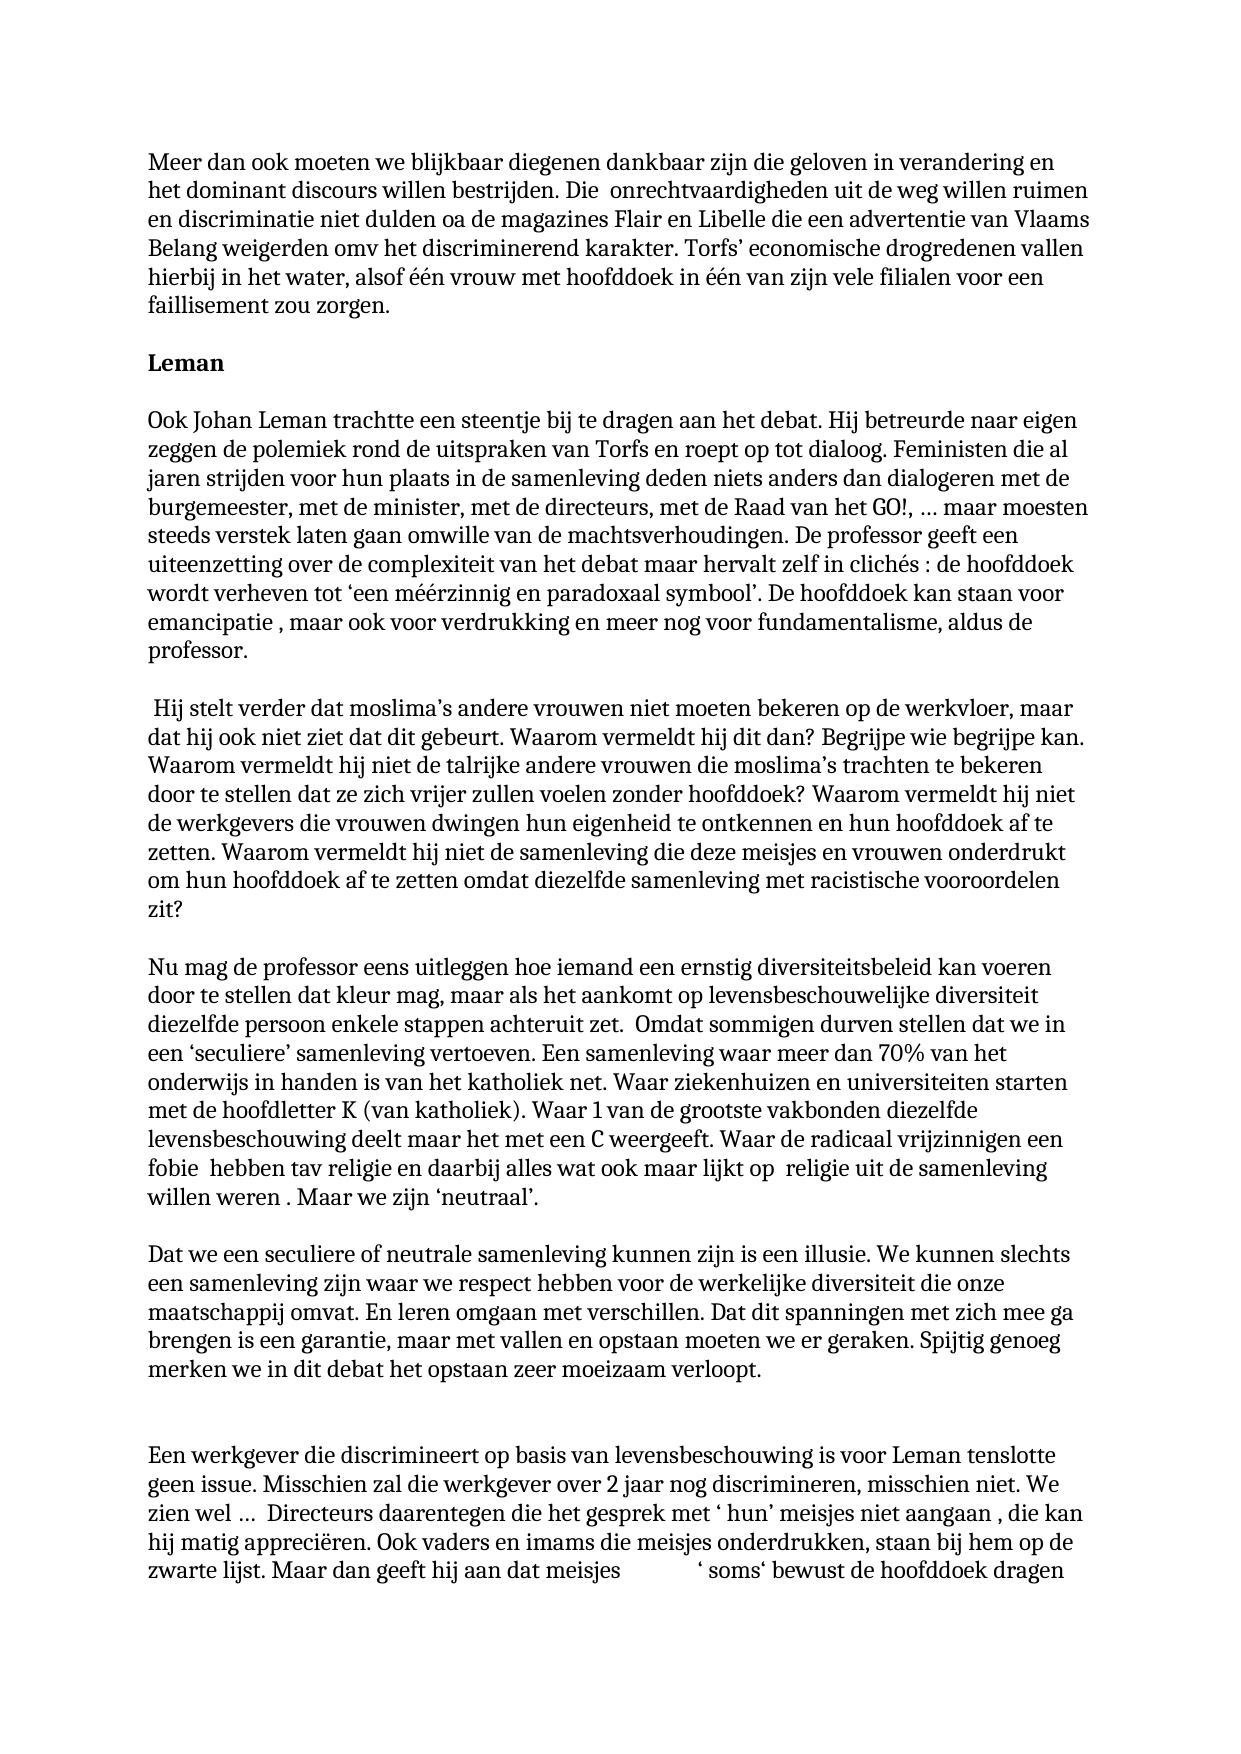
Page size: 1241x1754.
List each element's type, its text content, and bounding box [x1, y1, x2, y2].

text Hij stelt verder dat moslima’s andere vrouwen niet moeten bekeren op de werkvloer, maar dat hij ook niet ziet dat dit gebeurt. Waarom vermeldt hij dit dan? Begrijpe wie begrijpe kan. Waarom vermeldt hij niet de talrijke andere vrouwen die moslima’s trachten te bekeren door te stellen dat ze zich vrijer zullen voelen zonder hoofddoek? Waarom vermeldt hij niet de werkgevers die vrouwen dwingen hun eigenheid te ontkennen en hun hoofddoek af te zetten. Waarom vermeldt hij niet de samenleving die deze meisjes en vrouwen onderdrukt om hun hoofddoek af te zetten omdat diezelfde samenleving met racistische vooroordelen zit? [148, 694, 1093, 924]
text Dat we een seculiere of neutrale samenleving kunnen zijn is een illusie. We kunnen slechts een samenleving zijn waar we respect hebben voor de werkelijke diversiteit die onze maatschappij omvat. En leren omgaan met verschillen. Dat dit spanningen met zich mee ga brengen is een garantie, maar met vallen en opstaan moeten we er geraken. Spijtig genoeg merken we in dit debat het opstaan zeer moeizaam verloopt. [148, 1240, 1093, 1384]
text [148, 1441, 1093, 1585]
text Leman [148, 349, 1093, 378]
text Nu mag de professor eens uitleggen hoe iemand een ernstig diversiteitsbeleid kan voeren door te stellen dat kleur mag, maar als het aankomt op levensbeschouwelijke diversiteit diezelfde persoon enkele stappen achteruit zet. Omdat sommigen durven stellen dat we in een ‘seculiere’ samenleving vertoeven. Een samenleving waar meer dan 70% van het onderwijs in handen is van het katholiek net. Waar ziekenhuizen en universiteiten starten met de hoofdletter K (van katholiek). Waar 1 van de grootste vakbonden diezelfde levensbeschouwing deelt maar het met een C weergeeft. Waar de radicaal vrijzinnigen een fobie hebben tav religie en daarbij alles wat ook maar lijkt op religie uit de samenleving willen weren . Maar we zijn ‘neutraal’. [148, 953, 1093, 1211]
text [148, 148, 1093, 320]
text Ook Johan Leman trachtte een steentje bij te dragen aan het debat. Hij betreurde naar eigen zeggen de polemiek rond de uitspraken van Torfs en roept op tot dialoog. Feministen die al jaren strijden voor hun plaats in de samenleving deden niets anders dan dialogeren met de burgemeester, met de minister, met de directeurs, met de Raad van het GO!, … maar moesten steeds verstek laten gaan omwille van de machtsverhoudingen. De professor geeft een uiteenzetting over de complexiteit van het debat maar hervalt zelf in clichés : de hoofddoek wordt verheven tot ‘een méérzinnig en paradoxaal symbool’. De hoofddoek kan staan voor emancipatie , maar ook voor verdrukking en meer nog voor fundamentalisme, aldus de professor. [148, 406, 1093, 665]
